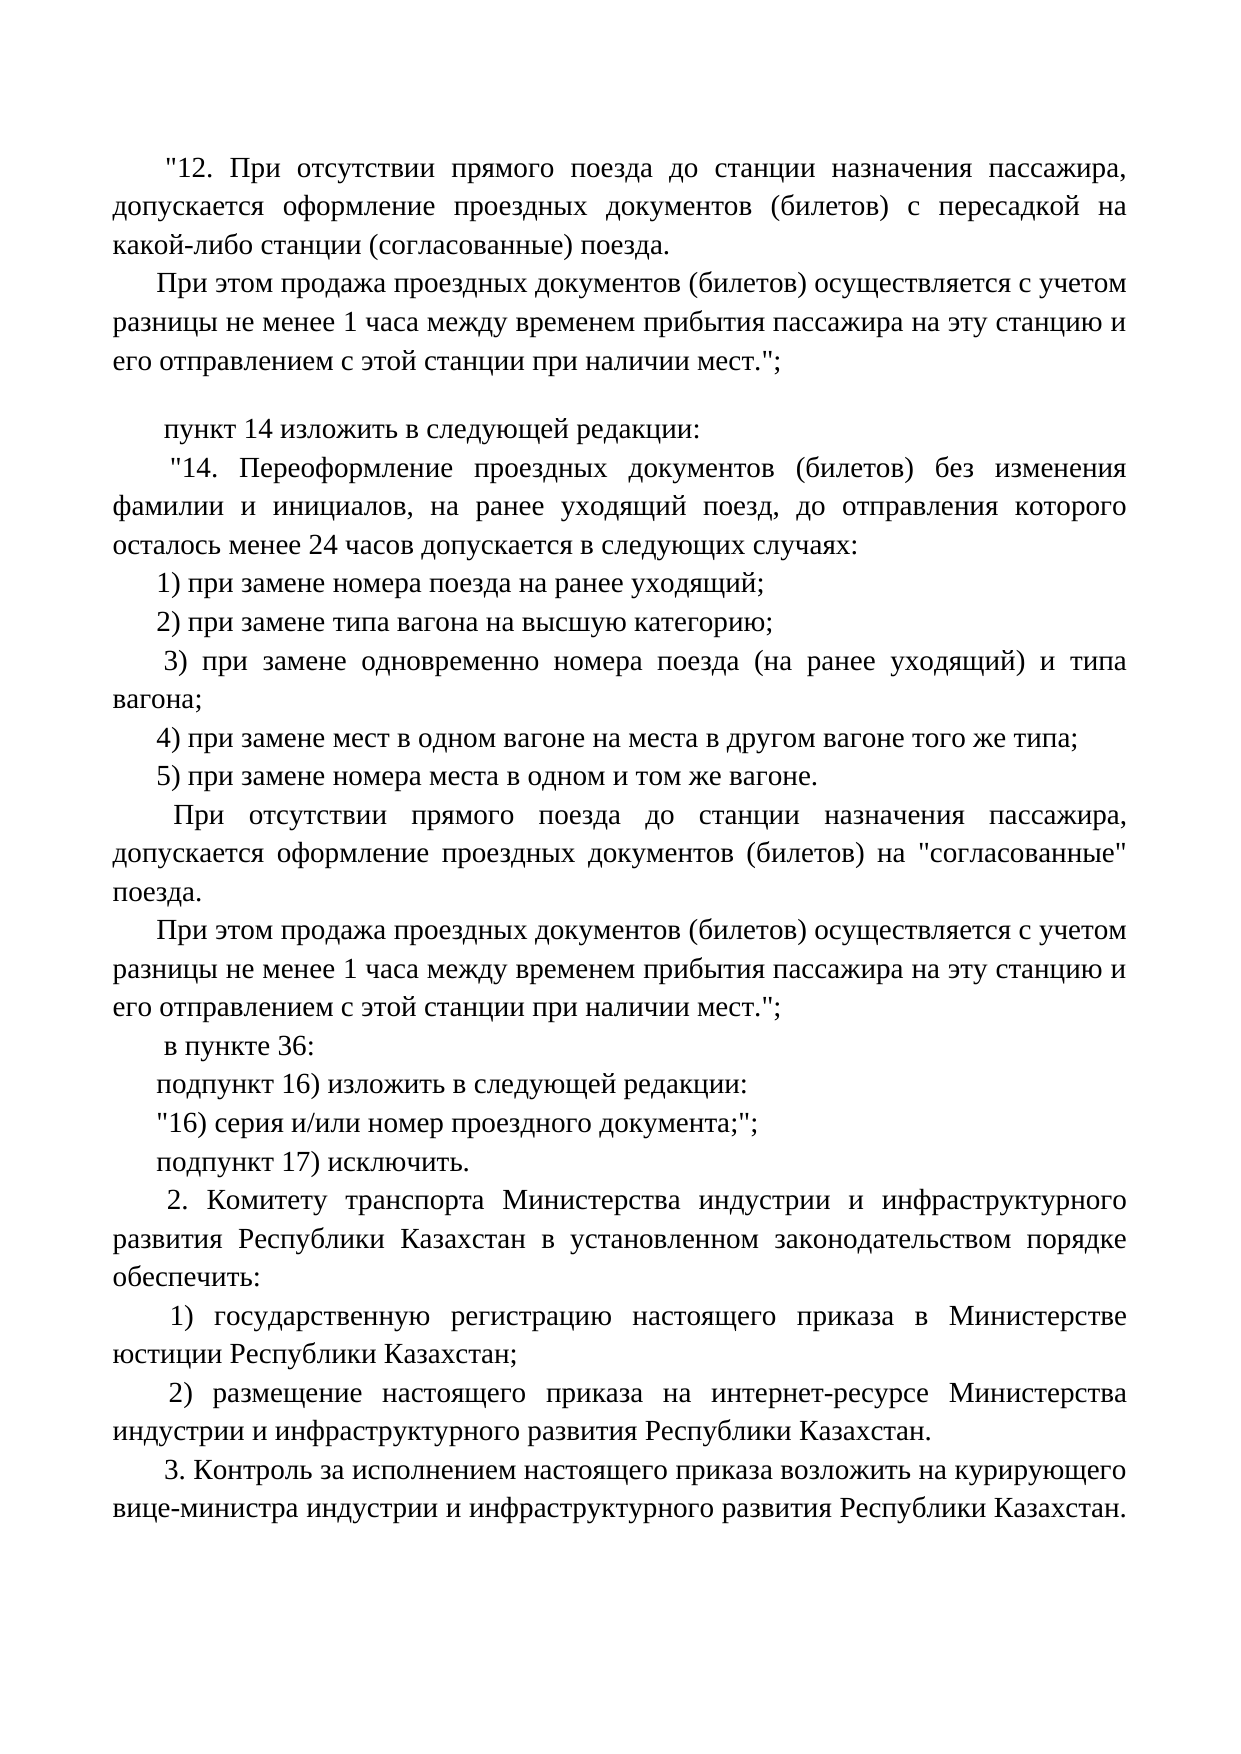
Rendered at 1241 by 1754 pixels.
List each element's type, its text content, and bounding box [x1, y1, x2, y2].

text "14. Переоформление проездных документов (билетов) без изменения фамилии и инициалов, на ранее уходящий поезд, до отправления которого осталось менее 24 часов допускается в следующих случаях: [112, 450, 1128, 561]
text При отсутствии прямого поезда до станции назначения пассажира, допускается оформление проездных документов (билетов) на "согласованные" поезда. [112, 797, 1128, 907]
text 1) государственную регистрацию настоящего приказа в Министерстве юстиции Республики Казахстан; [112, 1298, 1128, 1370]
text 2) размещение настоящего приказа на интернет-ресурсе Министерства индустрии и инфраструктурного развития Республики Казахстан. [112, 1375, 1128, 1447]
text подпункт 17) исключить. [112, 1144, 1128, 1177]
text 2. Комитету транспорта Министерства индустрии и инфраструктурного развития Республики Казахстан в установленном законодательством порядке обеспечить: [112, 1182, 1128, 1293]
text "16) серия и/или номер проездного документа;"; [112, 1105, 1128, 1139]
text 4) при замене мест в одном вагоне на места в другом вагоне того же типа; [112, 720, 1128, 753]
text 2) при замене типа вагона на высшую категорию; [112, 604, 1128, 638]
text подпункт 16) изложить в следующей редакции: [112, 1067, 1128, 1100]
text 1) при замене номера поезда на ранее уходящий; [112, 566, 1128, 599]
text пункт 14 изложить в следующей редакции: [112, 411, 1128, 445]
text При этом продажа проездных документов (билетов) осуществляется с учетом разницы не менее 1 часа между временем прибытия пассажира на эту станцию и его отправлением с этой станции при наличии мест."; [112, 912, 1128, 1023]
text 3. Контроль за исполнением настоящего приказа возложить на курирующего вице-министра индустрии и инфраструктурного развития Республики Казахстан. [112, 1452, 1128, 1554]
text При этом продажа проездных документов (билетов) осуществляется с учетом разницы не менее 1 часа между временем прибытия пассажира на эту станцию и его отправлением с этой станции при наличии мест."; [112, 266, 1128, 376]
text в пункте 36: [112, 1028, 1128, 1062]
text "12. При отсутствии прямого поезда до станции назначения пассажира, допускается оформление проездных документов (билетов) с пересадкой на какой-либо станции (согласованные) поезда. [112, 150, 1128, 261]
text 3) при замене одновременно номера поезда (на ранее уходящий) и типа вагона; [112, 643, 1128, 715]
text 5) при замене номера места в одном и том же вагоне. [112, 758, 1128, 792]
